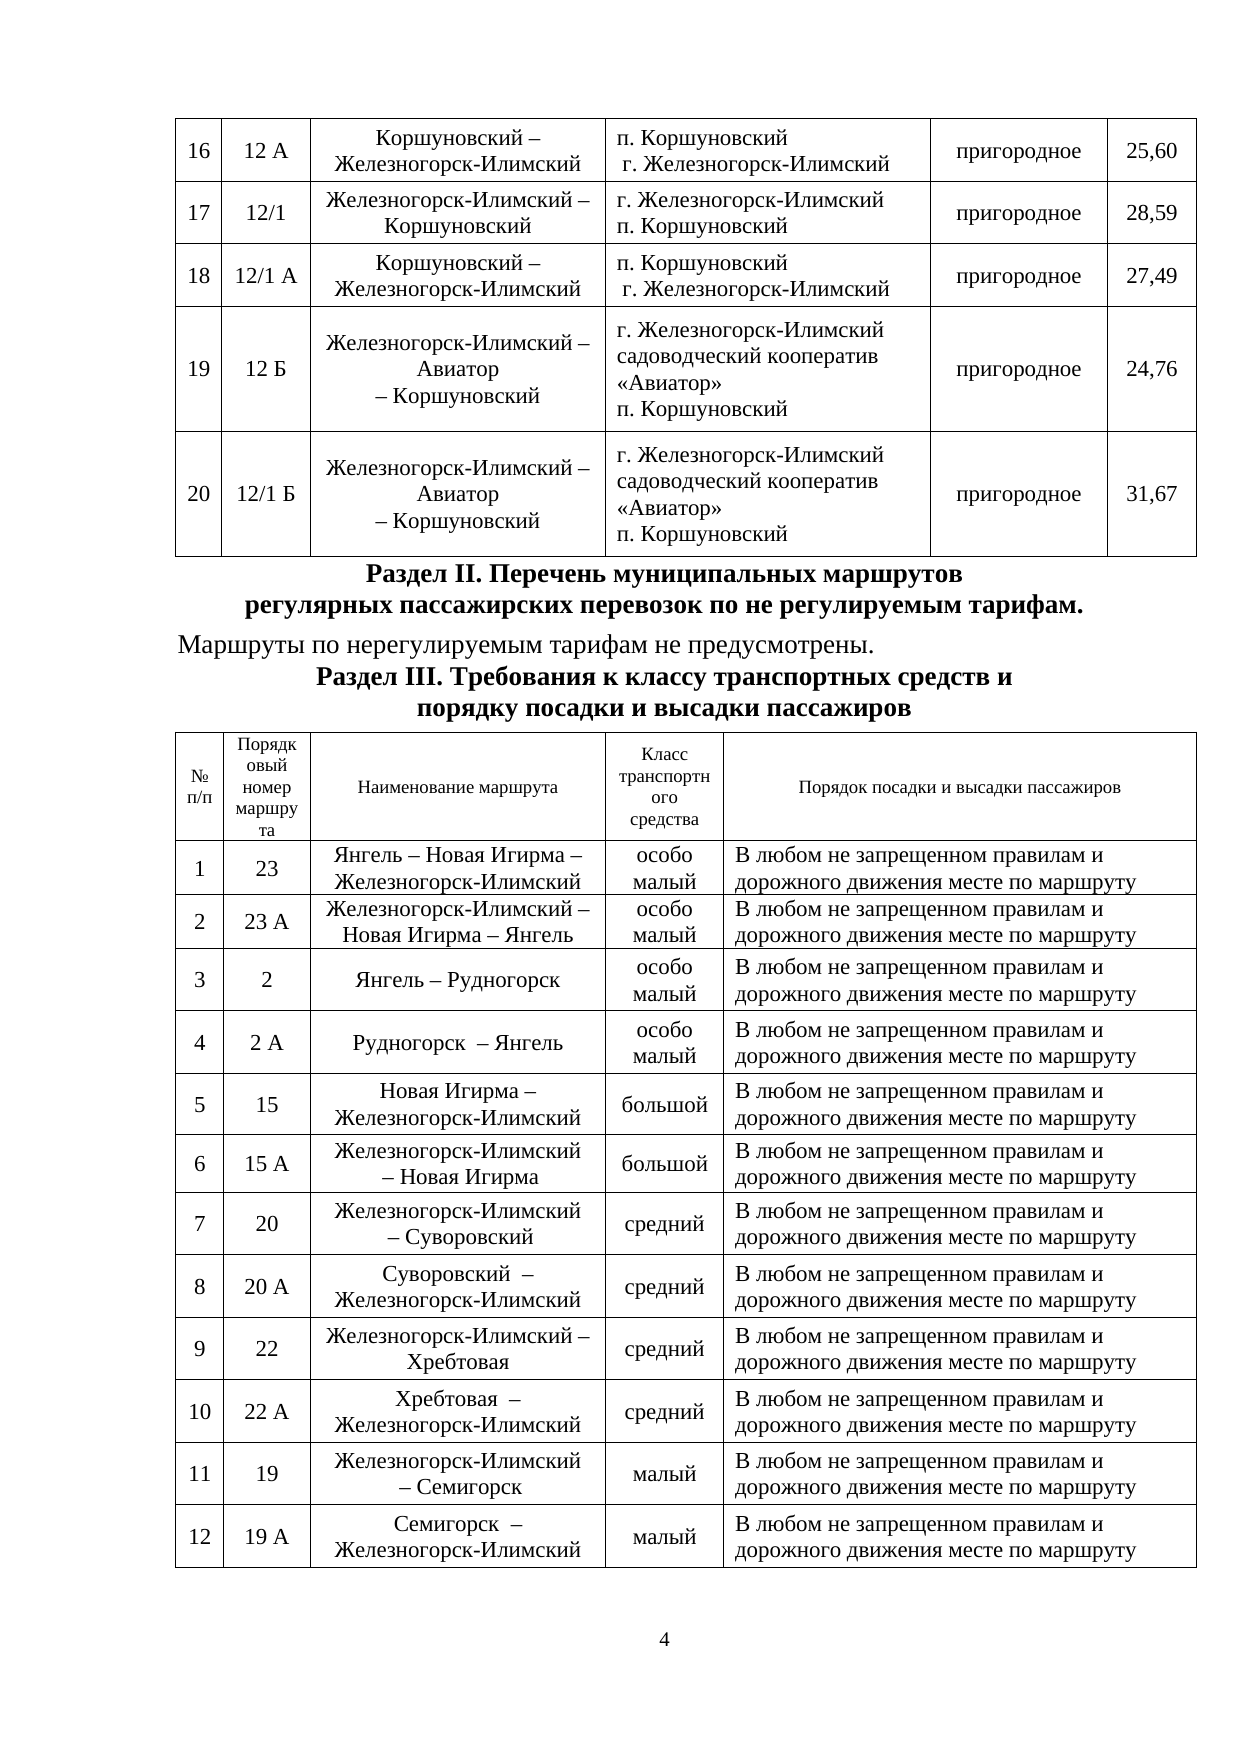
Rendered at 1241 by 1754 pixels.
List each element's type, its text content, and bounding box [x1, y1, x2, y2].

table_cell 19 [224, 1443, 310, 1504]
table_cell 25,60 [1108, 119, 1196, 181]
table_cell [724, 1443, 1196, 1504]
table_cell пригородное [931, 119, 1107, 181]
table_cell Железногорск-Илимский – Авиатор – Коршуновский [311, 307, 605, 431]
table_cell 12 А [222, 119, 310, 181]
table_cell 5 [176, 1074, 223, 1134]
table_cell 28,59 [1108, 182, 1196, 243]
table_cell В любом не запрещенном правилам и дорожного движения месте по маршруту [724, 1380, 1196, 1442]
table_header Порядок посадки и высадки пассажиров [724, 733, 1196, 840]
table_cell 2 А [224, 1011, 310, 1073]
table_cell Железногорск-Илимский – Новая Игирма [311, 1135, 605, 1192]
table_cell п. Коршуновский г. Железногорск-Илимский [606, 119, 930, 181]
table_cell малый [606, 1505, 723, 1567]
table_cell пригородное [931, 182, 1107, 243]
table_cell 22 [224, 1318, 310, 1379]
table_cell особо малый [606, 1011, 723, 1073]
table_cell 23 А [224, 895, 310, 948]
table_cell 12 Б [222, 307, 310, 431]
table_cell 19 [176, 307, 221, 431]
table_header Класс транспортного средства [606, 733, 723, 840]
table_cell Железногорск-Илимский – Хребтовая [311, 1318, 605, 1379]
table_cell 23 [224, 841, 310, 894]
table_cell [606, 182, 930, 243]
table_cell Железногорск-Илимский – Коршуновский [311, 182, 605, 243]
table_cell 10 [176, 1380, 223, 1442]
table_cell г. Железногорск-Илимский садоводческий кооператив «Авиатор» п. Коршуновский [606, 432, 930, 556]
table_cell 2 [176, 895, 223, 948]
table_cell Коршуновский – Железногорск-Илимский [311, 244, 605, 306]
table_cell 12/1 А [222, 244, 310, 306]
table_cell средний [606, 1255, 723, 1317]
table_cell Новая Игирма – Железногорск-Илимский [311, 1074, 605, 1134]
table_cell Янгель – Новая Игирма – Железногорск-Илимский [311, 841, 605, 894]
text порядку посадки и высадки пассажиров [177, 691, 1152, 722]
table_cell 8 [176, 1255, 223, 1317]
table_cell особо малый [606, 841, 723, 894]
table_cell 12 [176, 1505, 223, 1567]
table_cell малый [606, 1443, 723, 1504]
text регулярных пассажирских перевозок по не регулируемым тарифам. [177, 588, 1152, 619]
table_cell 12/1 [222, 182, 310, 243]
table_cell В любом не запрещенном правилам и дорожного движения месте по маршруту [724, 1074, 1196, 1134]
table_cell 11 [176, 1443, 223, 1504]
table_cell 22 А [224, 1380, 310, 1442]
text Раздел III. Требования к классу транспортных средств и [177, 660, 1152, 691]
table_cell В любом не запрещенном правилам и дорожного движения месте по маршруту [724, 1193, 1196, 1254]
table_cell 9 [176, 1318, 223, 1379]
table_cell средний [606, 1318, 723, 1379]
table_cell 7 [176, 1193, 223, 1254]
table_cell Семигорск – Железногорск-Илимский [311, 1505, 605, 1567]
table_cell В любом не запрещенном правилам и дорожного движения месте по маршруту [724, 841, 1196, 894]
table_cell Железногорск-Илимский – Суворовский [311, 1193, 605, 1254]
table_cell В любом не запрещенном правилам и дорожного движения месте по маршруту [724, 1255, 1196, 1317]
table_cell 19 А [224, 1505, 310, 1567]
table_cell Коршуновский – Железногорск-Илимский [311, 119, 605, 181]
table_cell пригородное [931, 432, 1107, 556]
table_cell пригородное [931, 244, 1107, 306]
table_header Наименование маршрута [311, 733, 605, 840]
table_cell 20 [176, 432, 221, 556]
table_cell п. Коршуновский г. Железногорск-Илимский [606, 244, 930, 306]
table_cell Суворовский – Железногорск-Илимский [311, 1255, 605, 1317]
table_cell 16 [176, 119, 221, 181]
table_cell В любом не запрещенном правилам и дорожного движения месте по маршруту [724, 895, 1196, 948]
table_cell г. Железногорск-Илимский садоводческий кооператив «Авиатор» п. Коршуновский [606, 307, 930, 431]
text Раздел II. Перечень муниципальных маршрутов [177, 557, 1152, 588]
table_cell большой [606, 1135, 723, 1192]
table_cell 31,67 [1108, 432, 1196, 556]
table_cell 24,76 [1108, 307, 1196, 431]
table_header № п/п [176, 733, 223, 840]
table_cell 6 [176, 1135, 223, 1192]
text Маршруты по нерегулируемым тарифам не предусмотрены. [177, 628, 1152, 660]
table_cell В любом не запрещенном правилам и дорожного движения месте по маршруту [724, 949, 1196, 1010]
table_cell средний [606, 1380, 723, 1442]
table_cell 4 [176, 1011, 223, 1073]
table_cell Железногорск-Илимский – Новая Игирма – Янгель [311, 895, 605, 948]
table_cell 1 [176, 841, 223, 894]
table_cell особо малый [606, 949, 723, 1010]
table_cell В любом не запрещенном правилам и дорожного движения месте по маршруту [724, 1011, 1196, 1073]
table_cell 18 [176, 244, 221, 306]
table_cell В любом не запрещенном правилам и дорожного движения месте по маршруту [724, 1135, 1196, 1192]
table_cell Рудногорск – Янгель [311, 1011, 605, 1073]
table_cell большой [606, 1074, 723, 1134]
table_cell 20 [224, 1193, 310, 1254]
table_cell 2 [224, 949, 310, 1010]
table_cell особо малый [606, 895, 723, 948]
table_cell Железногорск-Илимский – Семигорск [311, 1443, 605, 1504]
table_cell 17 [176, 182, 221, 243]
table_cell средний [606, 1193, 723, 1254]
table_cell 27,49 [1108, 244, 1196, 306]
table_cell 3 [176, 949, 223, 1010]
table_cell пригородное [931, 307, 1107, 431]
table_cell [724, 1505, 1196, 1567]
table_cell 15 А [224, 1135, 310, 1192]
table_cell Янгель – Рудногорск [311, 949, 605, 1010]
table_cell Хребтовая – Железногорск-Илимский [311, 1380, 605, 1442]
table_cell В любом не запрещенном правилам и дорожного движения месте по маршруту [724, 1318, 1196, 1379]
table_header Порядковый номер маршрута [224, 733, 310, 840]
table_cell Железногорск-Илимский – Авиатор – Коршуновский [311, 432, 605, 556]
table_cell 12/1 Б [222, 432, 310, 556]
table_cell 20 А [224, 1255, 310, 1317]
table_cell 15 [224, 1074, 310, 1134]
